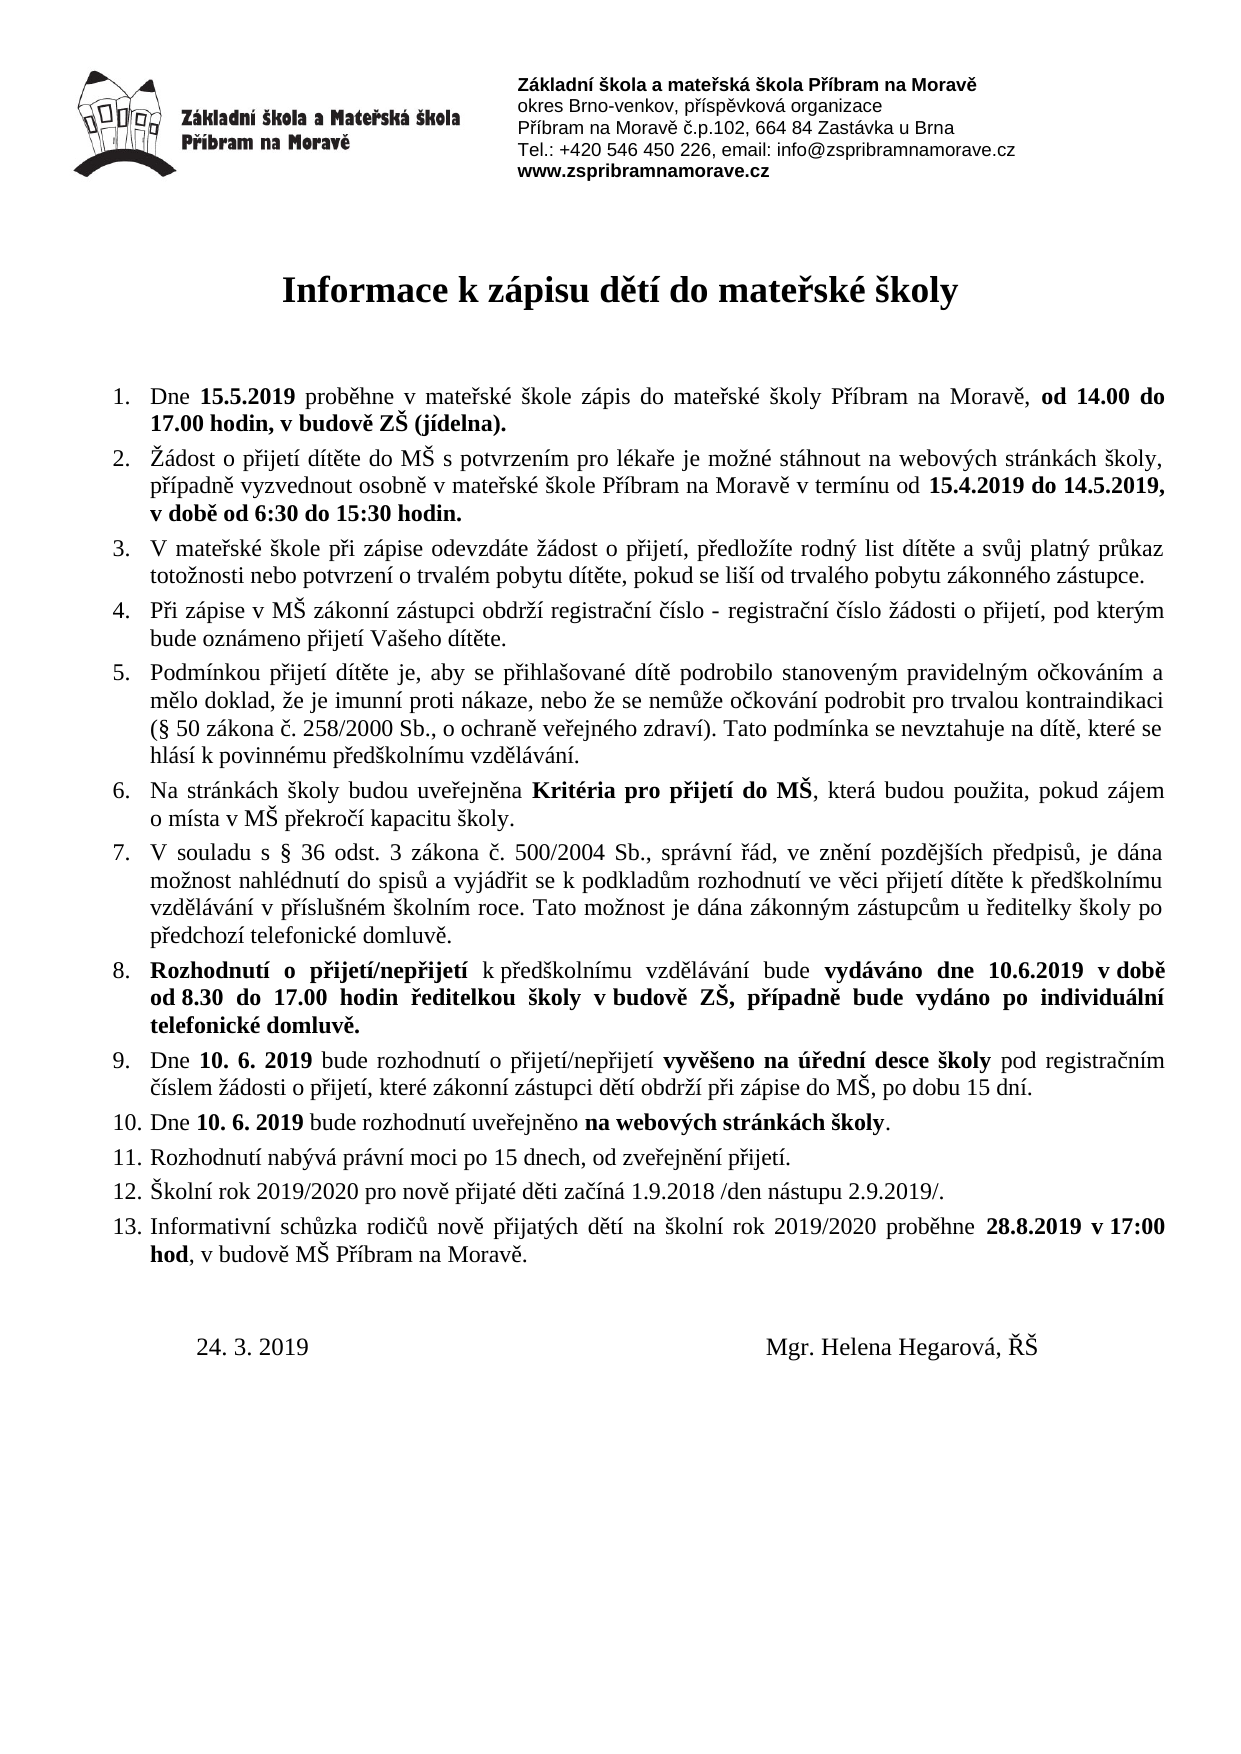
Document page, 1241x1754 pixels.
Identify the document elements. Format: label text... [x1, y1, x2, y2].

picture [52, 43, 472, 209]
text Informace k zápisu dětí do mateřské školy [75, 268, 1165, 311]
list Školní rok 2019/2020 pro nově přijaté děti začíná 1.9.2018 /den nástupu 2.9.2019/. [112, 1177, 1165, 1205]
list Dne 10. 6. 2019 bude rozhodnutí o přijetí/nepřijetí vyvěšeno na úřední desce školy pod registračním číslem žádosti o přijetí, které zákonní zástupci dětí obdrží při zápise do MŠ, po dobu 15 dní. [112, 1046, 1165, 1101]
list Rozhodnutí nabývá právní moci po 15 dnech, od zveřejnění přijetí. [112, 1143, 1165, 1170]
list Žádost o přijetí dítěte do MŠ s potvrzením pro lékaře je možné stáhnout na webových stránkách školy, případně vyzvednout osobně v mateřské škole Příbram na Moravě v termínu od 15.4.2019 do 14.5.2019, v době od 6:30 do 15:30 hodin. [112, 444, 1165, 527]
list Podmínkou přijetí dítěte je, aby se přihlašované dítě podrobilo stanoveným pravidelným očkováním a mělo doklad, že je imunní proti nákaze, nebo že se nemůže očkování podrobit pro trvalou kontraindikaci (§ 50 zákona č. 258/2000 Sb., o ochraně veřejného zdraví). Tato podmínka se nevztahuje na dítě, které se hlásí k povinnému předškolnímu vzdělávání. [112, 658, 1165, 769]
list Na stránkách školy budou uveřejněna Kritéria pro přijetí do MŠ, která budou použita, pokud zájem o místa v MŠ překročí kapacitu školy. [112, 776, 1165, 831]
text 24. 3. 2019 Mgr. Helena Hegarová, ŘŠ [75, 1332, 1165, 1361]
list Dne 15.5.2019 proběhne v mateřské škole zápis do mateřské školy Příbram na Moravě, od 14.00 do 17.00 hodin, v budově ZŠ (jídelna). [112, 382, 1165, 437]
list Dne 10. 6. 2019 bude rozhodnutí uveřejněno na webových stránkách školy. [112, 1108, 1165, 1136]
list Rozhodnutí o přijetí/nepřijetí k předškolnímu vzdělávání bude vydáváno dne 10.6.2019 v době od 8.30 do 17.00 hodin ředitelkou školy v budově ZŠ, případně bude vydáno po individuální telefonické domluvě. [112, 956, 1165, 1038]
list V souladu s § 36 odst. 3 zákona č. 500/2004 Sb., správní řád, ve znění pozdějších předpisů, je dána možnost nahlédnutí do spisů a vyjádřit se k podkladům rozhodnutí ve věci přijetí dítěte k předškolnímu vzdělávání v příslušném školním roce. Tato možnost je dána zákonným zástupcům u ředitelky školy po předchozí telefonické domluvě. [112, 838, 1165, 949]
list V mateřské škole při zápise odevzdáte žádost o přijetí, předložíte rodný list dítěte a svůj platný průkaz totožnosti nebo potvrzení o trvalém pobytu dítěte, pokud se liší od trvalého pobytu zákonného zástupce. [112, 534, 1165, 589]
list Informativní schůzka rodičů nově přijatých dětí na školní rok 2019/2020 proběhne 28.8.2019 v 17:00 hod, v budově MŠ Příbram na Moravě. [112, 1212, 1165, 1267]
list Při zápise v MŠ zákonní zástupci obdrží registrační číslo - registrační číslo žádosti o přijetí, pod kterým bude oznámeno přijetí Vašeho dítěte. [112, 596, 1165, 651]
